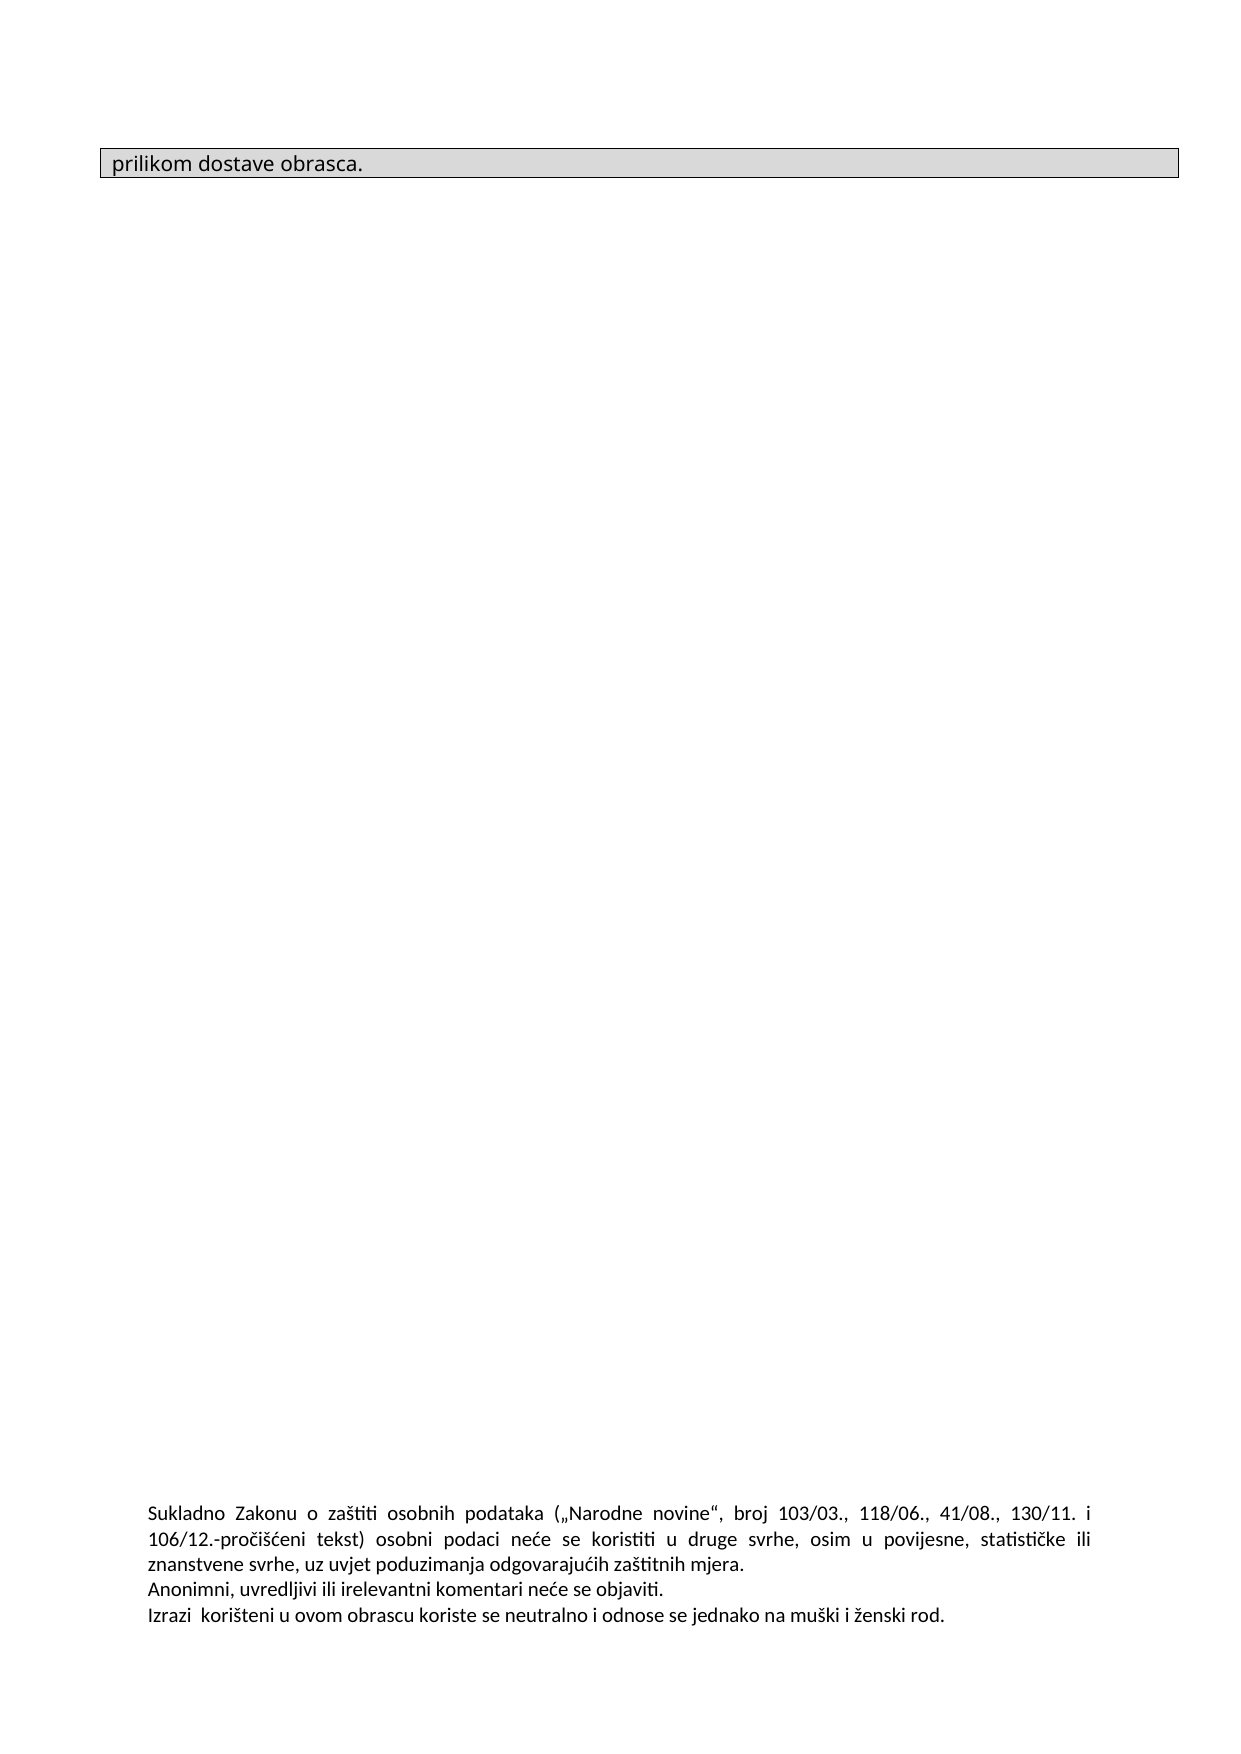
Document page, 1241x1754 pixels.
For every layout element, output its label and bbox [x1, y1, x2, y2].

table_cell [101, 149, 1178, 177]
